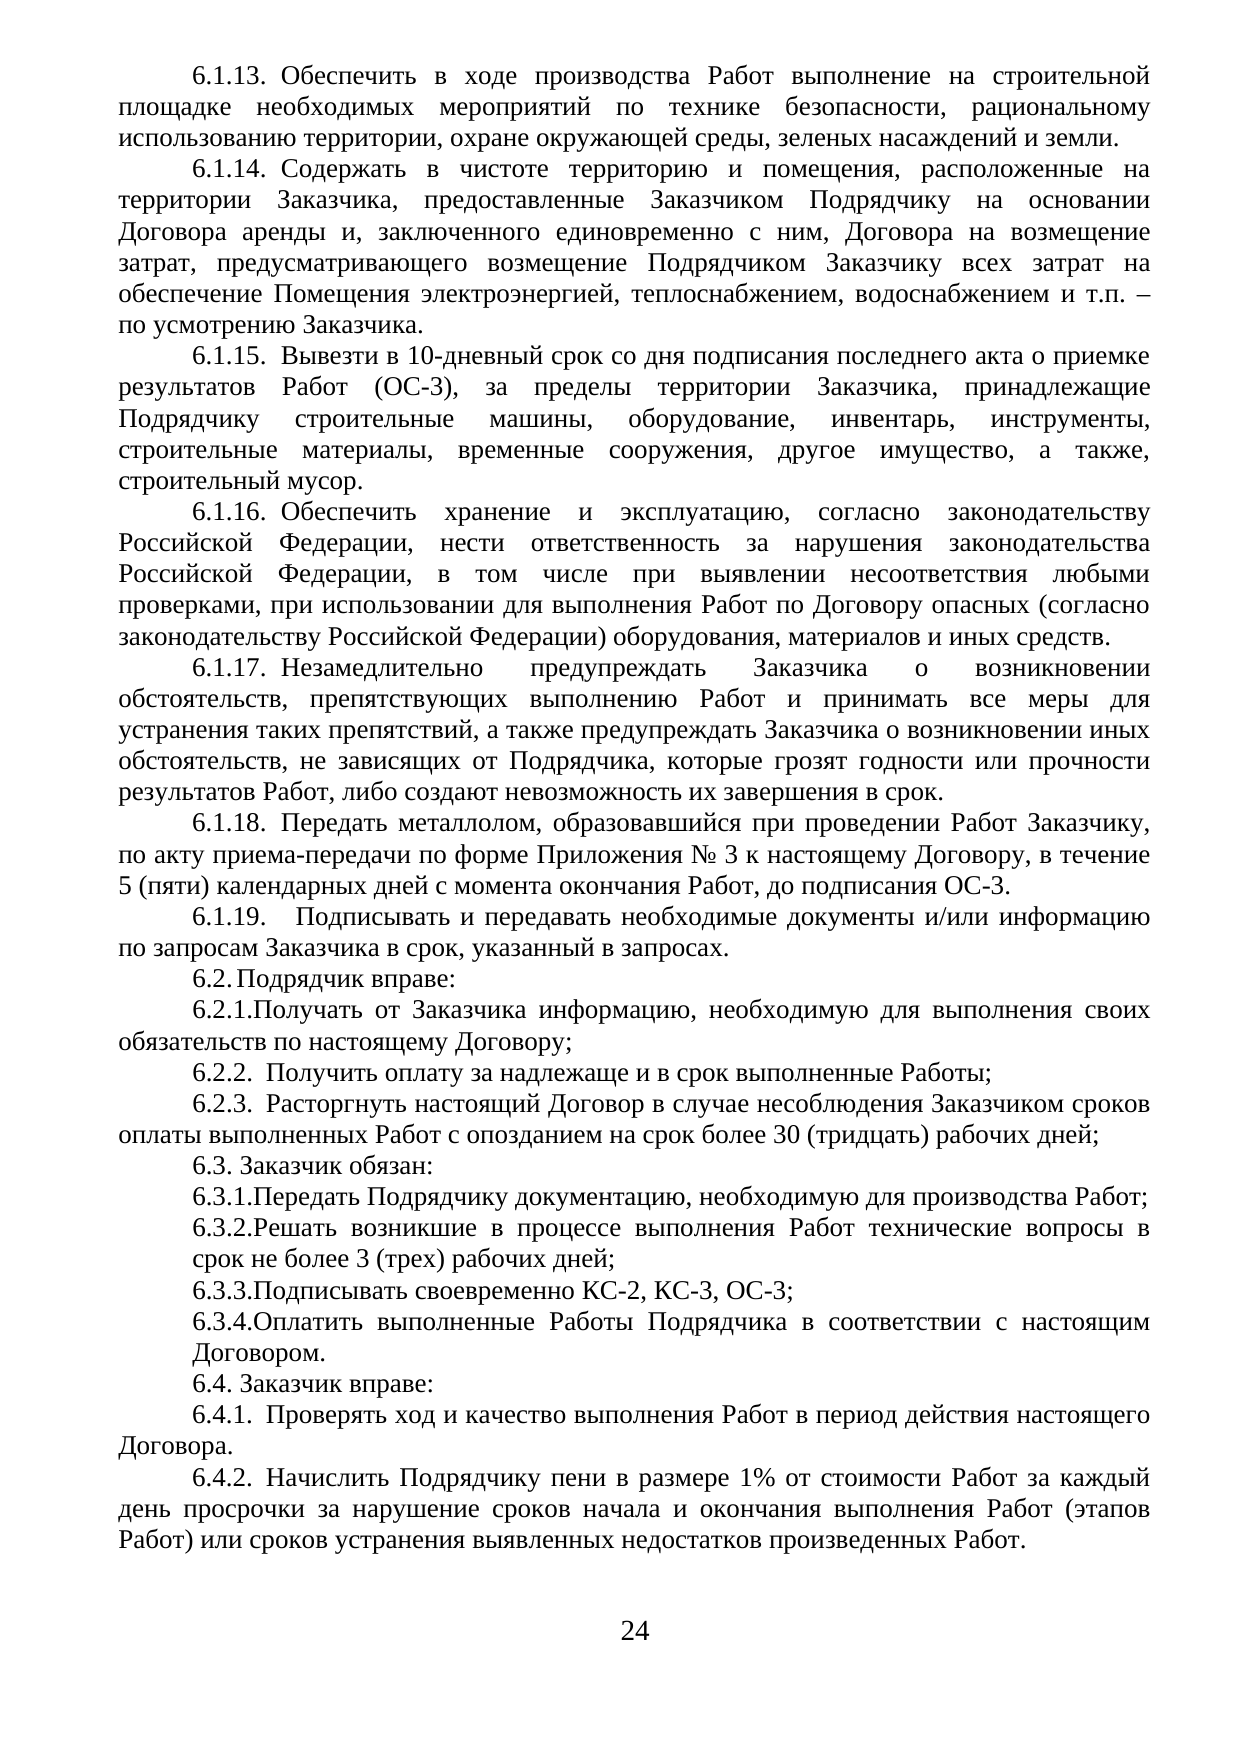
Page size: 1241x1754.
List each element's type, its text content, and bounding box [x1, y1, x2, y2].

list Подписывать и передавать необходимые документы и/или информацию по запросам Заказчика в срок, указанный в запросах. [118, 900, 1152, 962]
list Обеспечить в ходе производства Работ выполнение на строительной площадке необходимых мероприятий по технике безопасности, рациональному использованию территории, охране окружающей среды, зеленых насаждений и земли. [118, 59, 1152, 152]
text 6.3.2.Решать возникшие в процессе выполнения Работ технические вопросы в срок не более 3 (трех) рабочих дней; [192, 1211, 1152, 1274]
text 6.3.1.Передать Подрядчику документацию, необходимую для производства Работ; [192, 1180, 1152, 1211]
list Обеспечить хранение и эксплуатацию, согласно законодательству Российской Федерации, нести ответственность за нарушения законодательства Российской Федерации, в том числе при выявлении несоответствия любыми проверками, при использовании для выполнения Работ по Договору опасных (согласно законодательству Российской Федерации) оборудования, материалов и иных средств. [118, 495, 1152, 651]
text 6.4. Заказчик вправе: [192, 1367, 1152, 1398]
text 6.3. Заказчик обязан: [192, 1149, 1152, 1180]
list Подрядчик вправе: [192, 962, 1152, 993]
list Проверять ход и качество выполнения Работ в период действия настоящего Договора. [118, 1398, 1152, 1461]
text 6.2.1.Получать от Заказчика информацию, необходимую для выполнения своих обязательств по настоящему Договору; [118, 993, 1152, 1056]
list Содержать в чистоте территорию и помещения, расположенные на территории Заказчика, предоставленные Заказчиком Подрядчику на основании Договора аренды и, заключенного единовременно с ним, Договора на возмещение затрат, предусматривающего возмещение Подрядчиком Заказчику всех затрат на обеспечение Помещения электроэнергией, теплоснабжением, водоснабжением и т.п. – по усмотрению Заказчика. [118, 152, 1152, 339]
list Передать металлолом, образовавшийся при проведении Работ Заказчику, по акту приема-передачи по форме Приложения № 3 к настоящему Договору, в течение 5 (пяти) календарных дней с момента окончания Работ, до подписания ОС-3. [118, 807, 1152, 900]
text 6.3.3.Подписывать своевременно КС-2, КС-3, ОС-3; [118, 1274, 1152, 1305]
list Начислить Подрядчику пени в размере 1% от стоимости Работ за каждый день просрочки за нарушение сроков начала и окончания выполнения Работ (этапов Работ) или сроков устранения выявленных недостатков произведенных Работ. [118, 1461, 1152, 1554]
list Незамедлительно предупреждать Заказчика о возникновении обстоятельств, препятствующих выполнению Работ и принимать все меры для устранения таких препятствий, а также предупреждать Заказчика о возникновении иных обстоятельств, не зависящих от Подрядчика, которые грозят годности или прочности результатов Работ, либо создают невозможность их завершения в срок. [118, 651, 1152, 807]
list Получить оплату за надлежаще и в срок выполненные Работы; [118, 1056, 1152, 1087]
list Вывезти в 10-дневный срок со дня подписания последнего акта о приемке результатов Работ (ОС-3), за пределы территории Заказчика, принадлежащие Подрядчику строительные машины, оборудование, инвентарь, инструменты, строительные материалы, временные сооружения, другое имущество, а также, строительный мусор. [118, 339, 1152, 495]
list Расторгнуть настоящий Договор в случае несоблюдения Заказчиком сроков оплаты выполненных Работ с опозданием на срок более 30 (тридцать) рабочих дней; [118, 1087, 1152, 1149]
text 6.3.4.Оплатить выполненные Работы Подрядчика в соответствии с настоящим Договором. [192, 1305, 1152, 1367]
